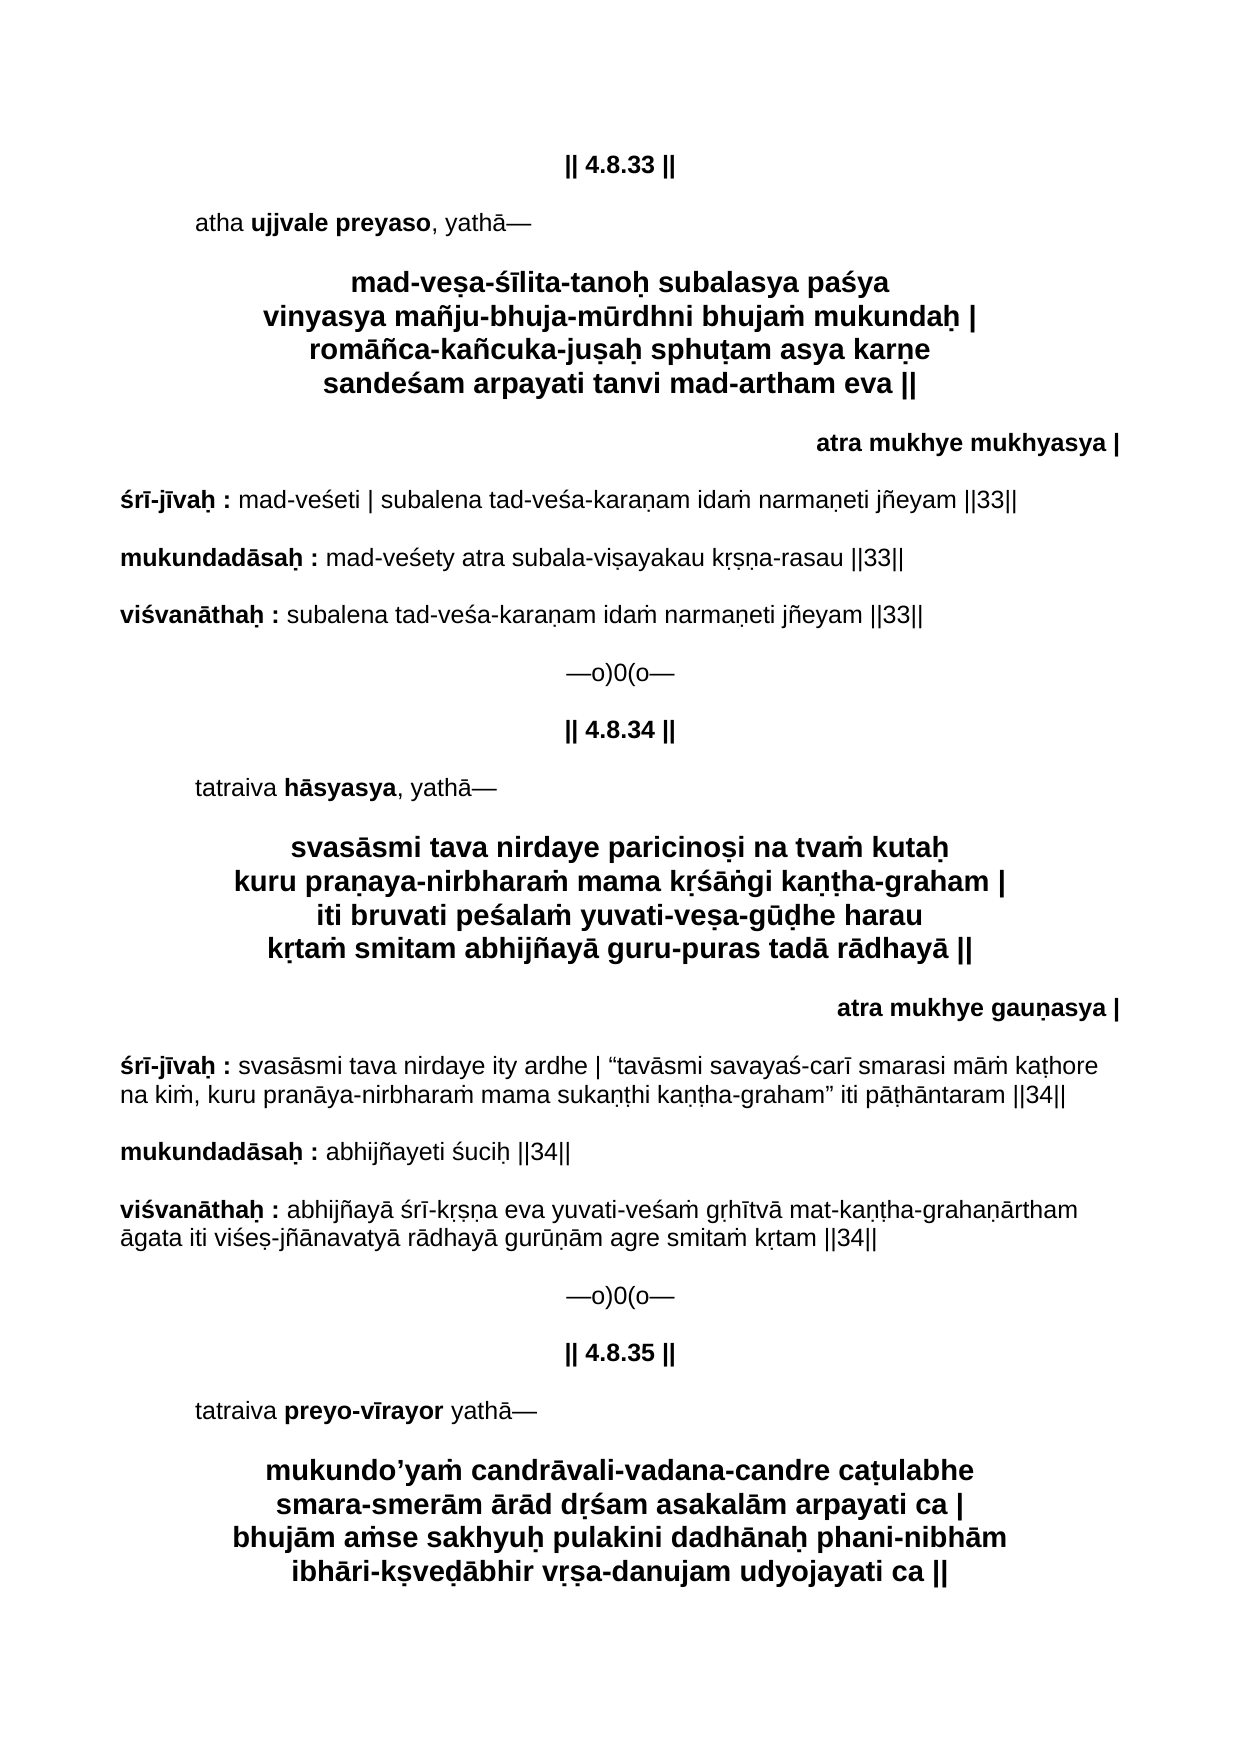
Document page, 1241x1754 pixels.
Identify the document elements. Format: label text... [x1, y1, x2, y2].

text śrī-jīvaḥ : svasāsmi tava nirdaye ity ardhe | “tavāsmi savayaś-carī smarasi māṁ kaṭhore na kiṁ, kuru pranāya-nirbharaṁ mama sukaṇṭhi kaṇṭha-graham” iti pāṭhāntaram ||34|| [120, 1051, 1120, 1108]
text atra mukhye mukhyasya | [120, 428, 1120, 457]
text svasāsmi tava nirdaye paricinoṣi na tvaṁ kutaḥ [120, 830, 1120, 864]
text tatraiva preyo-vīrayor yathā— [120, 1396, 1120, 1424]
text romāñca-kañcuka-juṣaḥ sphuṭam asya karṇe [120, 332, 1120, 366]
text iti bruvati peśalaṁ yuvati-veṣa-gūḍhe harau [120, 897, 1120, 931]
text viśvanāthaḥ : subalena tad-veśa-karaṇam idaṁ narmaṇeti jñeyam ||33|| [120, 600, 1120, 629]
text || 4.8.35 || [120, 1338, 1120, 1367]
text mukundo’yaṁ candrāvali-vadana-candre caṭulabhe [120, 1453, 1120, 1487]
text viśvanāthaḥ : abhijñayā śrī-kṛṣṇa eva yuvati-veśaṁ gṛhītvā mat-kaṇṭha-grahaṇārtham āgata iti viśeṣ-jñānavatyā rādhayā gurūṇām agre smitaṁ kṛtam ||34|| [120, 1194, 1120, 1252]
text śrī-jīvaḥ : mad-veśeti | subalena tad-veśa-karaṇam idaṁ narmaṇeti jñeyam ||33|| [120, 485, 1120, 514]
text || 4.8.34 || [120, 715, 1120, 744]
text ibhāri-kṣveḍābhir vṛṣa-danujam udyojayati ca || [120, 1554, 1120, 1587]
text atra mukhye gauṇasya | [120, 993, 1120, 1022]
text vinyasya mañju-bhuja-mūrdhni bhujaṁ mukundaḥ | [120, 298, 1120, 332]
text || 4.8.33 || [120, 150, 1120, 179]
text bhujām aṁse sakhyuḥ pulakini dadhānaḥ phani-nibhām [120, 1520, 1120, 1554]
text mukundadāsaḥ : mad-veśety atra subala-viṣayakau kṛṣṇa-rasau ||33|| [120, 543, 1120, 572]
text mukundadāsaḥ : abhijñayeti śuciḥ ||34|| [120, 1137, 1120, 1166]
text mad-veṣa-śīlita-tanoḥ subalasya paśya [120, 265, 1120, 298]
text kṛtaṁ smitam abhijñayā guru-puras tadā rādhayā || [120, 931, 1120, 964]
text —o)0(o— [120, 658, 1120, 687]
text kuru praṇaya-nirbharaṁ mama kṛśāṅgi kaṇṭha-graham | [120, 864, 1120, 897]
text smara-smerām ārād dṛśam asakalām arpayati ca | [120, 1487, 1120, 1520]
text sandeśam arpayati tanvi mad-artham eva || [120, 366, 1120, 399]
text atha ujjvale preyaso, yathā— [120, 207, 1120, 236]
text tatraiva hāsyasya, yathā— [120, 773, 1120, 802]
text —o)0(o— [120, 1281, 1120, 1309]
